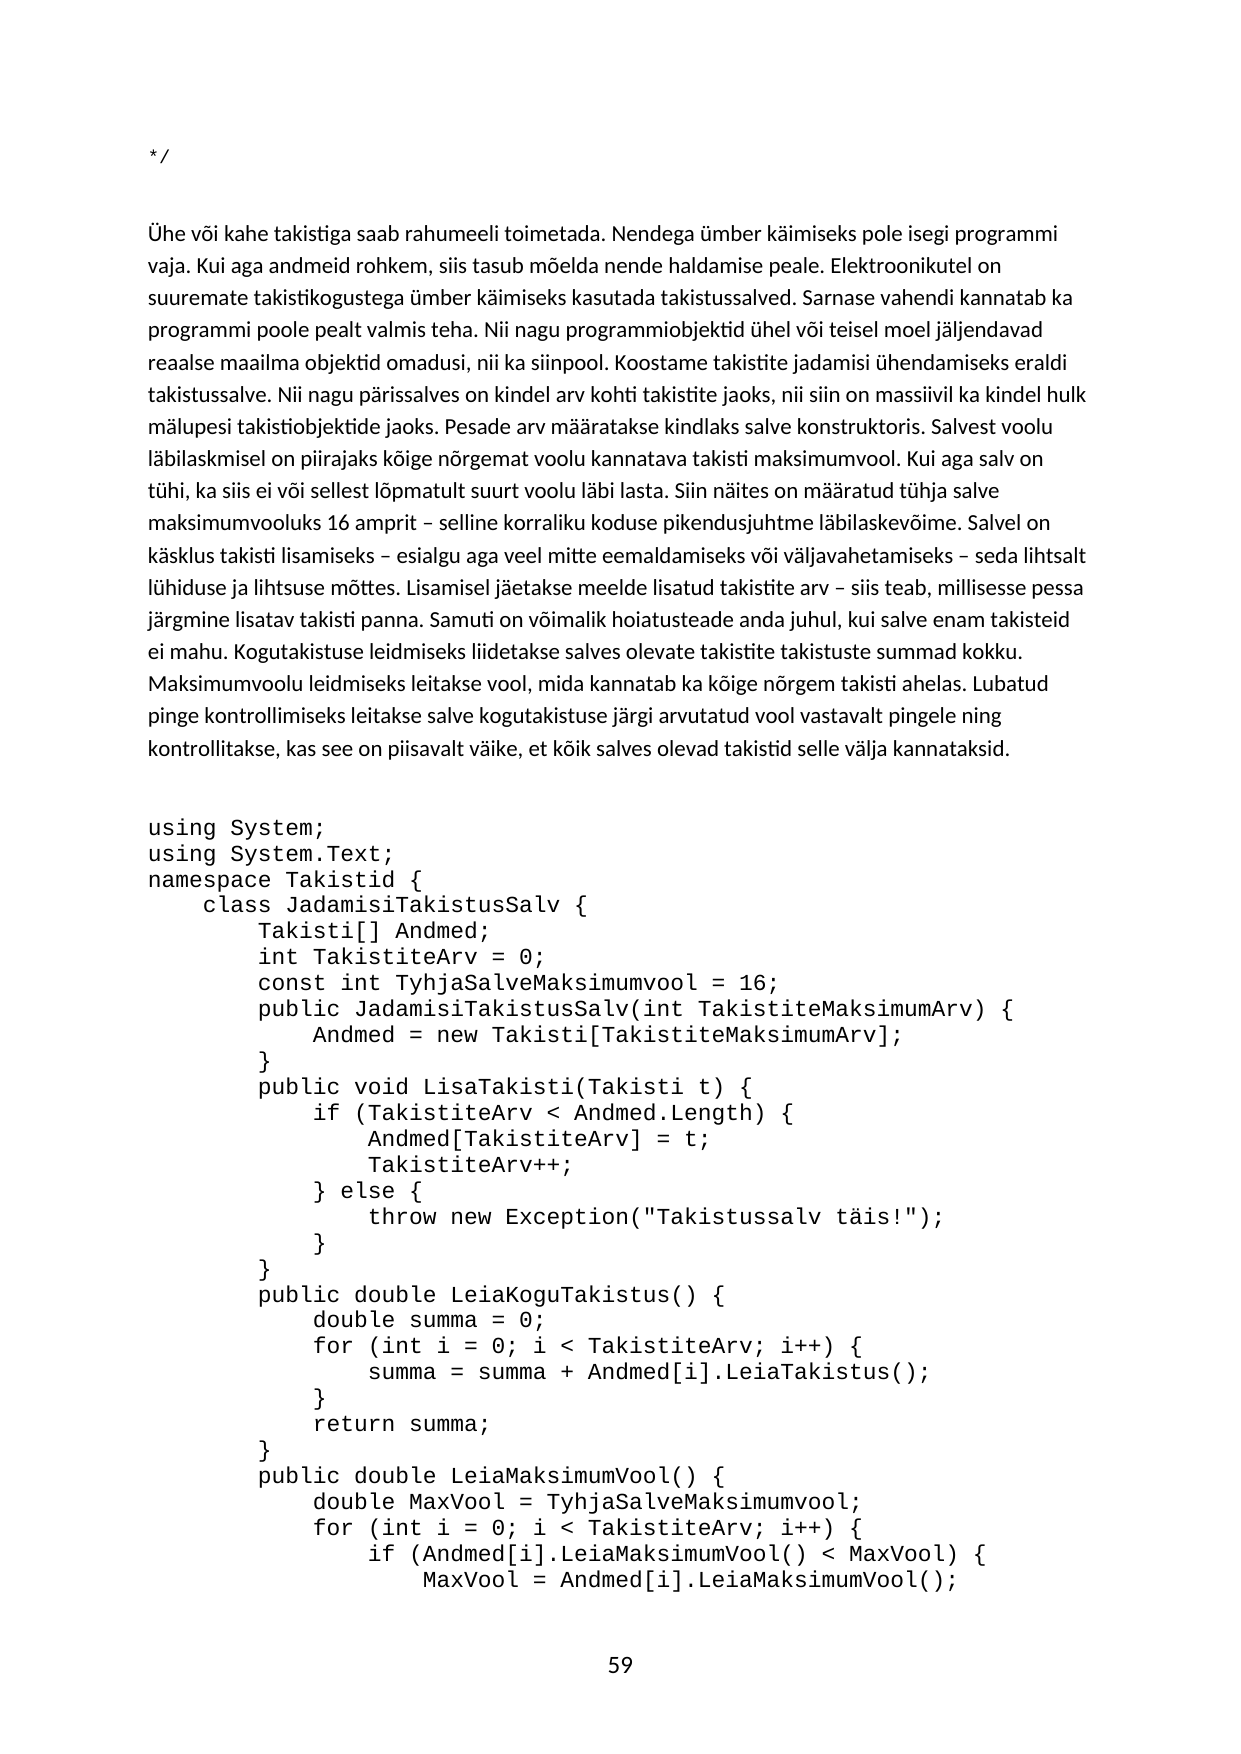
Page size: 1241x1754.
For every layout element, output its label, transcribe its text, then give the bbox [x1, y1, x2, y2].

text MaxVool = Andmed[i].LeiaMaksimumVool(); [148, 1568, 1093, 1594]
text return summa; [148, 1413, 1093, 1438]
text public double LeiaMaksimumVool() { [148, 1464, 1093, 1490]
text public void LisaTakisti(Takisti t) { [148, 1075, 1093, 1101]
text namespace Takistid { [148, 868, 1093, 894]
text summa = summa + Andmed[i].LeiaTakistus(); [148, 1361, 1093, 1387]
text */ [148, 148, 1093, 169]
text double MaxVool = TyhjaSalveMaksimumvool; [148, 1490, 1093, 1516]
text class JadamisiTakistusSalv { [148, 894, 1093, 920]
text } else { [148, 1179, 1093, 1205]
text } [148, 1387, 1093, 1413]
text using System.Text; [148, 842, 1093, 868]
text public JadamisiTakistusSalv(int TakistiteMaksimumArv) { [148, 998, 1093, 1023]
text const int TyhjaSalveMaksimumvool = 16; [148, 972, 1093, 998]
text using System; [148, 816, 1093, 842]
text Takisti[] Andmed; [148, 920, 1093, 946]
text if (Andmed[i].LeiaMaksimumVool() < MaxVool) { [148, 1542, 1093, 1568]
text if (TakistiteArv < Andmed.Length) { [148, 1101, 1093, 1127]
text for (int i = 0; i < TakistiteArv; i++) { [148, 1516, 1093, 1542]
text } [148, 1438, 1093, 1464]
text int TakistiteArv = 0; [148, 946, 1093, 972]
text } [148, 1257, 1093, 1283]
text Ühe või kahe takistiga saab rahumeeli toimetada. Nendega ümber käimiseks pole isegi programmi vaja. Kui aga andmeid rohkem, siis tasub mõelda nende haldamise peale. Elektroonikutel on suuremate takistikogustega ümber käimiseks kasutada takistussalved. Sarnase vahendi kannatab ka programmi poole pealt valmis teha. Nii nagu programmiobjektid ühel või teisel moel jäljendavad reaalse maailma objektid omadusi, nii ka siinpool. Koostame takistite jadamisi ühendamiseks eraldi takistussalve. Nii nagu pärissalves on kindel arv kohti takistite jaoks, nii siin on massiivil ka kindel hulk mälupesi takistiobjektide jaoks. Pesade arv määratakse kindlaks salve konstruktoris. Salvest voolu läbilaskmisel on piirajaks kõige nõrgemat voolu kannatava takisti maksimumvool. Kui aga salv on tühi, ka siis ei või sellest lõpmatult suurt voolu läbi lasta. Siin näites on määratud tühja salve maksimumvooluks 16 amprit – selline korraliku koduse pikendusjuhtme läbilaskevõime. Salvel on käsklus takisti lisamiseks – esialgu aga veel mitte eemaldamiseks või väljavahetamiseks – seda lihtsalt lühiduse ja lihtsuse mõttes. Lisamisel jäetakse meelde lisatud takistite arv – siis teab, millisesse pessa järgmine lisatav takisti panna. Samuti on võimalik hoiatusteade anda juhul, kui salve enam takisteid ei mahu. Kogutakistuse leidmiseks liidetakse salves olevate takistite takistuste summad kokku. Maksimumvoolu leidmiseks leitakse vool, mida kannatab ka kõige nõrgem takisti ahelas. Lubatud pinge kontrollimiseks leitakse salve kogutakistuse järgi arvutatud vool vastavalt pingele ning kontrollitakse, kas see on piisavalt väike, et kõik salves olevad takistid selle välja kannataksid. [148, 219, 1093, 762]
text throw new Exception("Takistussalv täis!"); [148, 1205, 1093, 1231]
text TakistiteArv++; [148, 1153, 1093, 1179]
text } [148, 1231, 1093, 1257]
text } [148, 1049, 1093, 1075]
text Andmed = new Takisti[TakistiteMaksimumArv]; [148, 1023, 1093, 1049]
text double summa = 0; [148, 1309, 1093, 1335]
text public double LeiaKoguTakistus() { [148, 1283, 1093, 1309]
text for (int i = 0; i < TakistiteArv; i++) { [148, 1335, 1093, 1361]
text Andmed[TakistiteArv] = t; [148, 1127, 1093, 1153]
